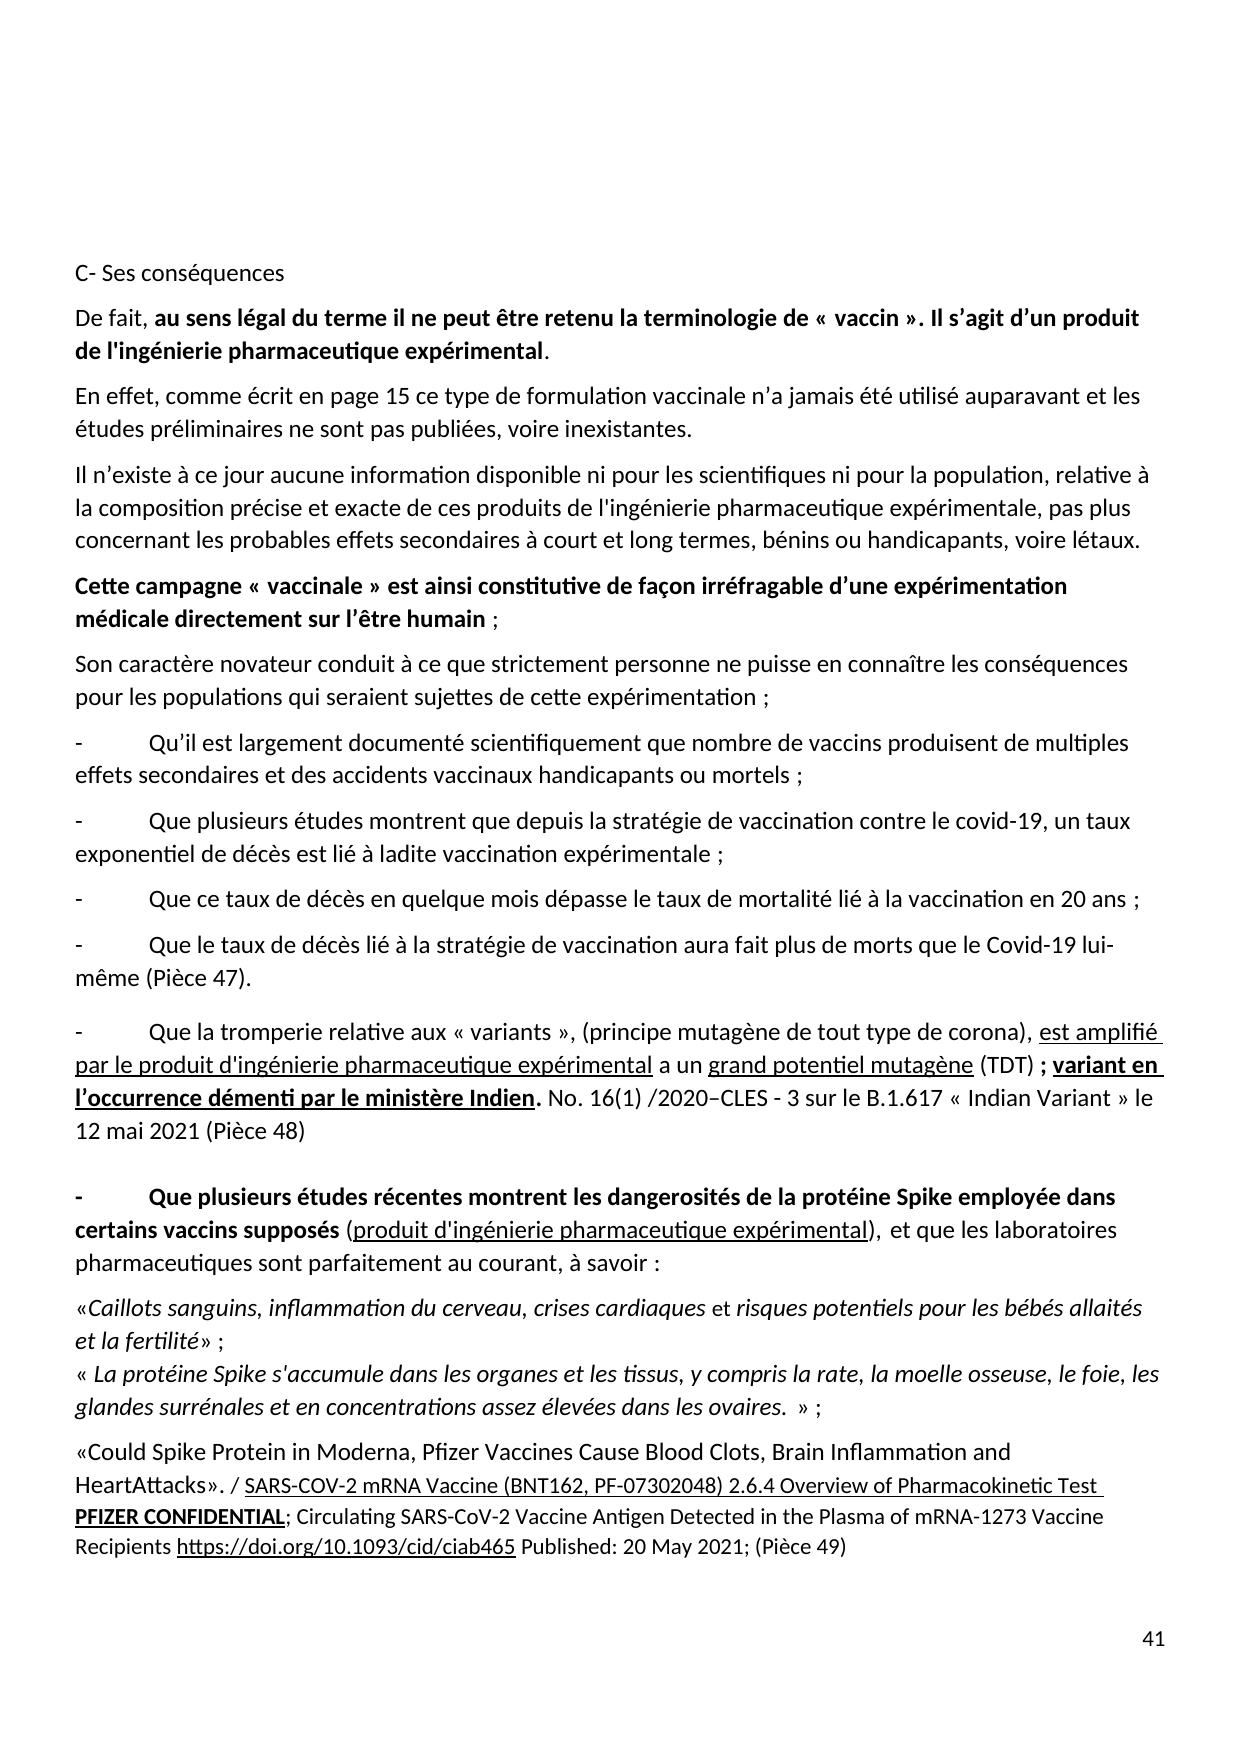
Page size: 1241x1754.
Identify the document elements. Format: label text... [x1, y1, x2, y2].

text Cette campagne « vaccinale » est ainsi constitutive de façon irréfragable d’une expérimentation médicale directement sur l’être humain ; [75, 570, 1165, 633]
text « La protéine Spike s'accumule dans les organes et les tissus, y compris la rate, la moelle osseuse, le foie, les glandes surrénales et en concentrations assez élevées dans les ovaires. » ; [75, 1358, 1165, 1422]
text - Que plusieurs études récentes montrent les dangerosités de la protéine Spike employée dans certains vaccins supposés (produit d'ingénierie pharmaceutique expérimental), et que les laboratoires pharmaceutiques sont parfaitement au courant, à savoir : [75, 1181, 1165, 1277]
text - Que ce taux de décès en quelque mois dépasse le taux de mortalité lié à la vaccination en 20 ans ; [75, 883, 1165, 914]
text - Qu’il est largement documenté scientifiquement que nombre de vaccins produisent de multiples effets secondaires et des accidents vaccinaux handicapants ou mortels ; [75, 727, 1165, 790]
text - Que la tromperie relative aux « variants », (principe mutagène de tout type de corona), est amplifié par le produit d'ingénierie pharmaceutique expérimental a un grand potentiel mutagène (TDT) ; variant en l’occurrence démenti par le ministère Indien. No. 16(1) /2020–CLES - 3 sur le B.1.617 « Indian Variant » le 12 mai 2021 (Pièce 48) [75, 1016, 1165, 1146]
text En effet, comme écrit en page 15 ce type de formulation vaccinale n’a jamais été utilisé auparavant et les études préliminaires ne sont pas publiées, voire inexistantes. [75, 380, 1165, 444]
text - Que le taux de décès lié à la stratégie de vaccination aura fait plus de morts que le Covid-19 lui-même (Pièce 47). [75, 929, 1165, 992]
text De fait, au sens légal du terme il ne peut être retenu la terminologie de « vaccin ». Il s’agit d’un produit de l'ingénierie pharmaceutique expérimental. [75, 302, 1165, 366]
text - Que plusieurs études montrent que depuis la stratégie de vaccination contre le covid-19, un taux exponentiel de décès est lié à ladite vaccination expérimentale ; [75, 805, 1165, 868]
text Il n’existe à ce jour aucune information disponible ni pour les scientifiques ni pour la population, relative à la composition précise et exacte de ces produits de l'ingénierie pharmaceutique expérimentale, pas plus concernant les probables effets secondaires à court et long termes, bénins ou handicapants, voire létaux. [75, 459, 1165, 555]
text Son caractère novateur conduit à ce que strictement personne ne puisse en connaître les conséquences pour les populations qui seraient sujettes de cette expérimentation ; [75, 648, 1165, 712]
text C- Ses conséquences [75, 257, 1165, 287]
text «Caillots sanguins, inflammation du cerveau, crises cardiaques et risques potentiels pour les bébés allaités et la fertilité» ; [75, 1292, 1165, 1356]
text «Could Spike Protein in Moderna, Pfizer Vaccines Cause Blood Clots, Brain Inflammation and HeartAttacks». / SARS-COV-2 mRNA Vaccine (BNT162, PF-07302048) 2.6.4 Overview of Pharmacokinetic Test PFIZER CONFIDENTIAL; Circulating SARS-CoV-2 Vaccine Antigen Detected in the Plasma of mRNA-1273 Vaccine Recipients https://doi.org/10.1093/cid/ciab465 Published: 20 May 2021; (Pièce 49) [75, 1436, 1165, 1560]
